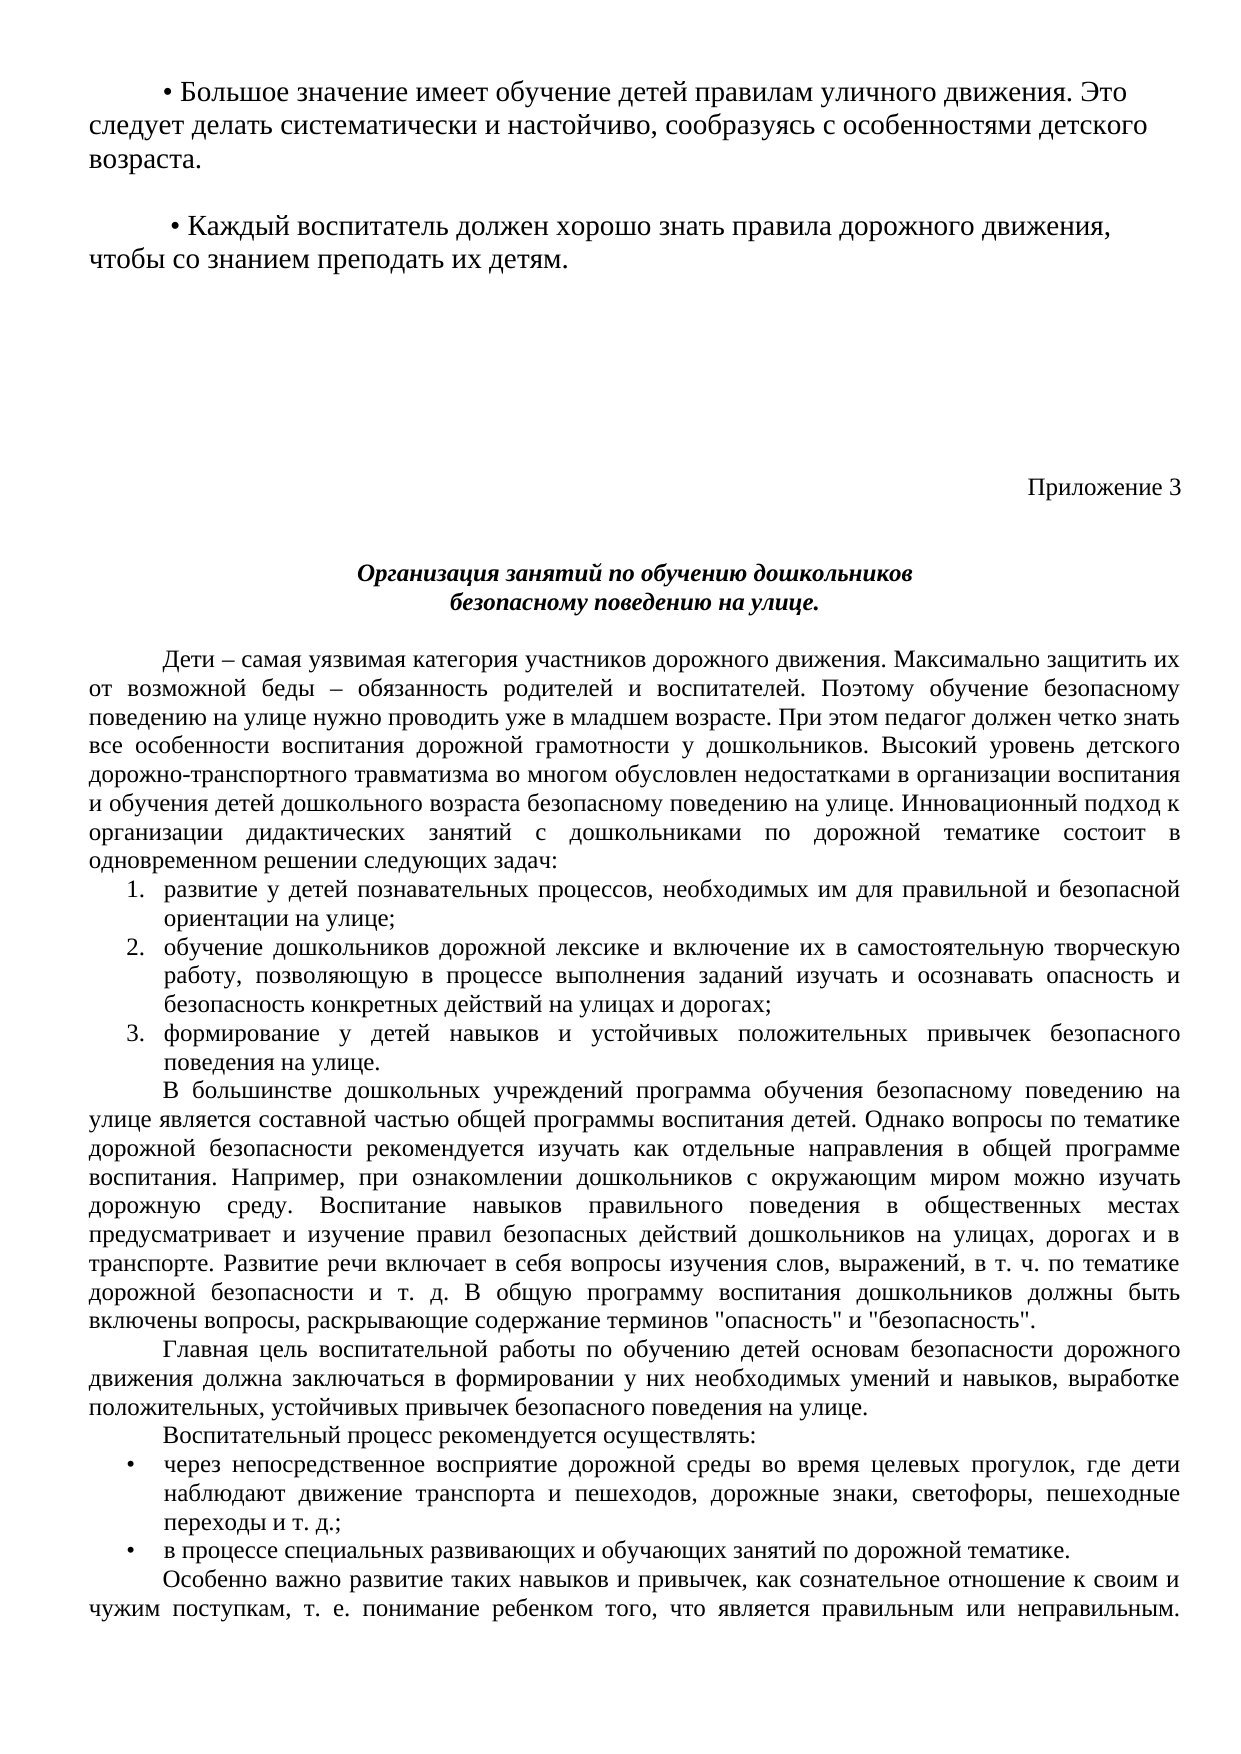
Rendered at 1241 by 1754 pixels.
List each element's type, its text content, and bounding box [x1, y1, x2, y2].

text Организация занятий по обучению дошкольников [89, 558, 1181, 587]
text • Большое значение имеет обучение детей правилам уличного движения. Это следует делать систематически и настойчиво, сообразуясь с особенностями детского возраста. [89, 74, 1181, 174]
text Воспитательный процесс рекомендуется осуществлять: [89, 1420, 1181, 1449]
list через непосредственное восприятие дорожной среды во время целевых прогулок, где дети наблюдают движение транспорта и пешеходов, дорожные знаки, светофоры, пешеходные переходы и т. д.; [126, 1449, 1181, 1535]
list обучение дошкольников дорожной лексике и включение их в самостоятельную творческую работу, позволяющую в процессе выполнения заданий изучать и осознавать опасность и безопасность конкретных действий на улицах и дорогах; [126, 932, 1181, 1018]
list формирование у детей навыков и устойчивых положительных привычек безопасного поведения на улице. [126, 1018, 1181, 1075]
list в процессе специальных развивающих и обучающих занятий по дорожной тематике. [126, 1535, 1181, 1564]
text В большинстве дошкольных учреждений программа обучения безопасному поведению на улице является составной частью общей программы воспитания детей. Однако вопросы по тематике дорожной безопасности рекомендуется изучать как отдельные направления в общей программе воспитания. Например, при ознакомлении дошкольников с окружающим миром можно изучать дорожную среду. Воспитание навыков правильного поведения в общественных местах предусматривает и изучение правил безопасных действий дошкольников на улицах, дорогах и в транспорте. Развитие речи включает в себя вопросы изучения слов, выражений, в т. ч. по тематике дорожной безопасности и т. д. В общую программу воспитания дошкольников должны быть включены вопросы, раскрывающие содержание терминов "опасность" и "безопасность". [89, 1075, 1181, 1334]
text безопасному поведению на улице. [89, 587, 1181, 615]
text • Каждый воспитатель должен хорошо знать правила дорожного движения, чтобы со знанием преподать их детям. [89, 208, 1181, 275]
list развитие у детей познавательных процессов, необходимых им для правильной и безопасной ориентации на улице; [126, 874, 1181, 932]
text Приложение 3 [89, 472, 1181, 500]
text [89, 1564, 1181, 1622]
text Дети – самая уязвимая категория участников дорожного движения. Максимально защитить их от возможной беды – обязанность родителей и воспитателей. Поэтому обучение безопасному поведению на улице нужно проводить уже в младшем возрасте. При этом педагог должен четко знать все особенности воспитания дорожной грамотности у дошкольников. Высокий уровень детского дорожно-транспортного травматизма во многом обусловлен недостатками в организации воспитания и обучения детей дошкольного возраста безопасному поведению на улице. Инновационный подход к организации дидактических занятий с дошкольниками по дорожной тематике состоит в одновременном решении следующих задач: [89, 644, 1181, 874]
text Главная цель воспитательной работы по обучению детей основам безопасности дорожного движения должна заключаться в формировании у них необходимых умений и навыков, выработке положительных, устойчивых привычек безопасного поведения на улице. [89, 1334, 1181, 1420]
